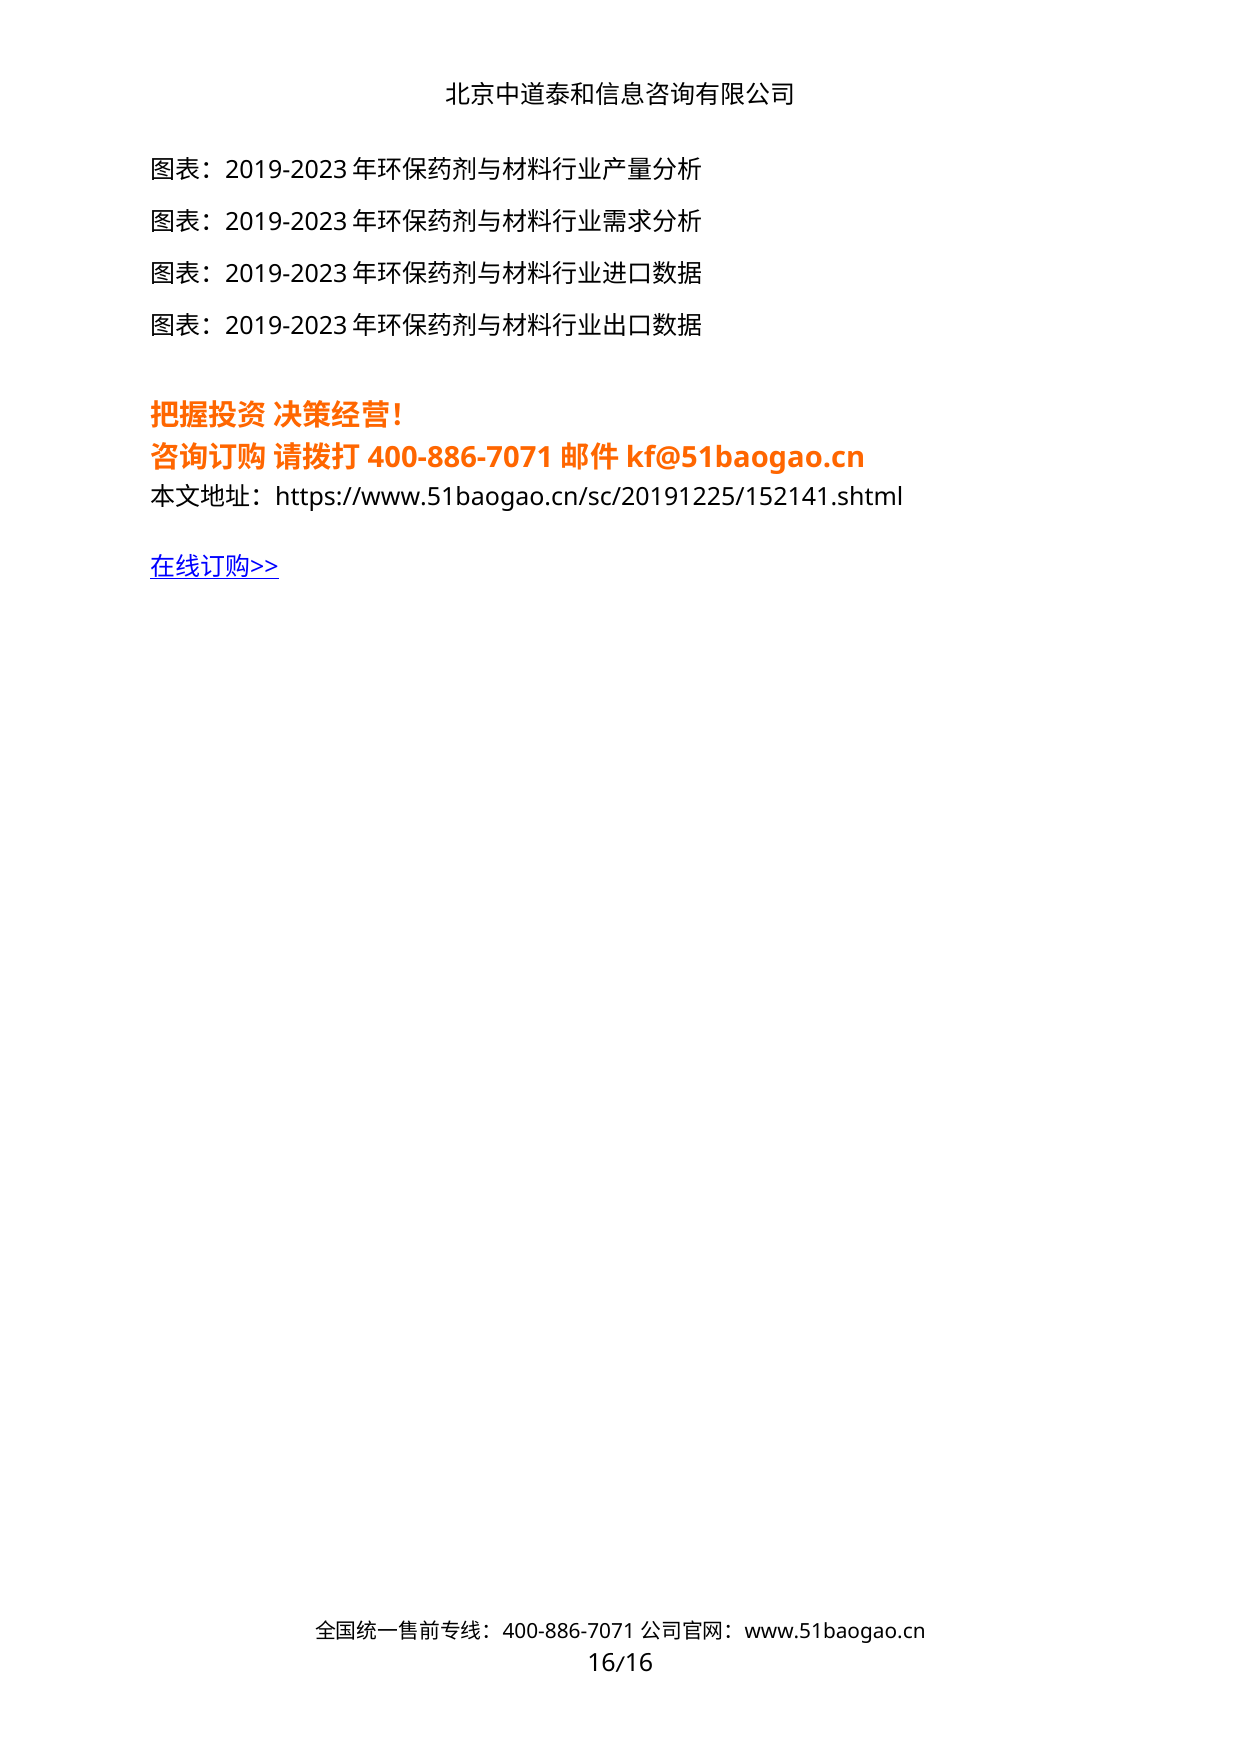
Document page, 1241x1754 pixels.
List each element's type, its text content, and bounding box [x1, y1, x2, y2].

text 在线订购>> [150, 512, 1090, 583]
text 图表：2019-2023年环保药剂与材料行业产量分析 [150, 150, 1090, 186]
text 图表：2019-2023年环保药剂与材料行业需求分析 [150, 202, 1090, 238]
text 图表：2019-2023年环保药剂与材料行业出口数据 [150, 306, 1090, 342]
text 图表：2019-2023年环保药剂与材料行业进口数据 [150, 254, 1090, 290]
text 把握投资 决策经营！咨询订购 请拨打 400-886-7071 邮件 kf@51baogao.cn本文地址：https://www.51baogao.cn/sc/20191225/152141.shtml [150, 357, 1090, 512]
